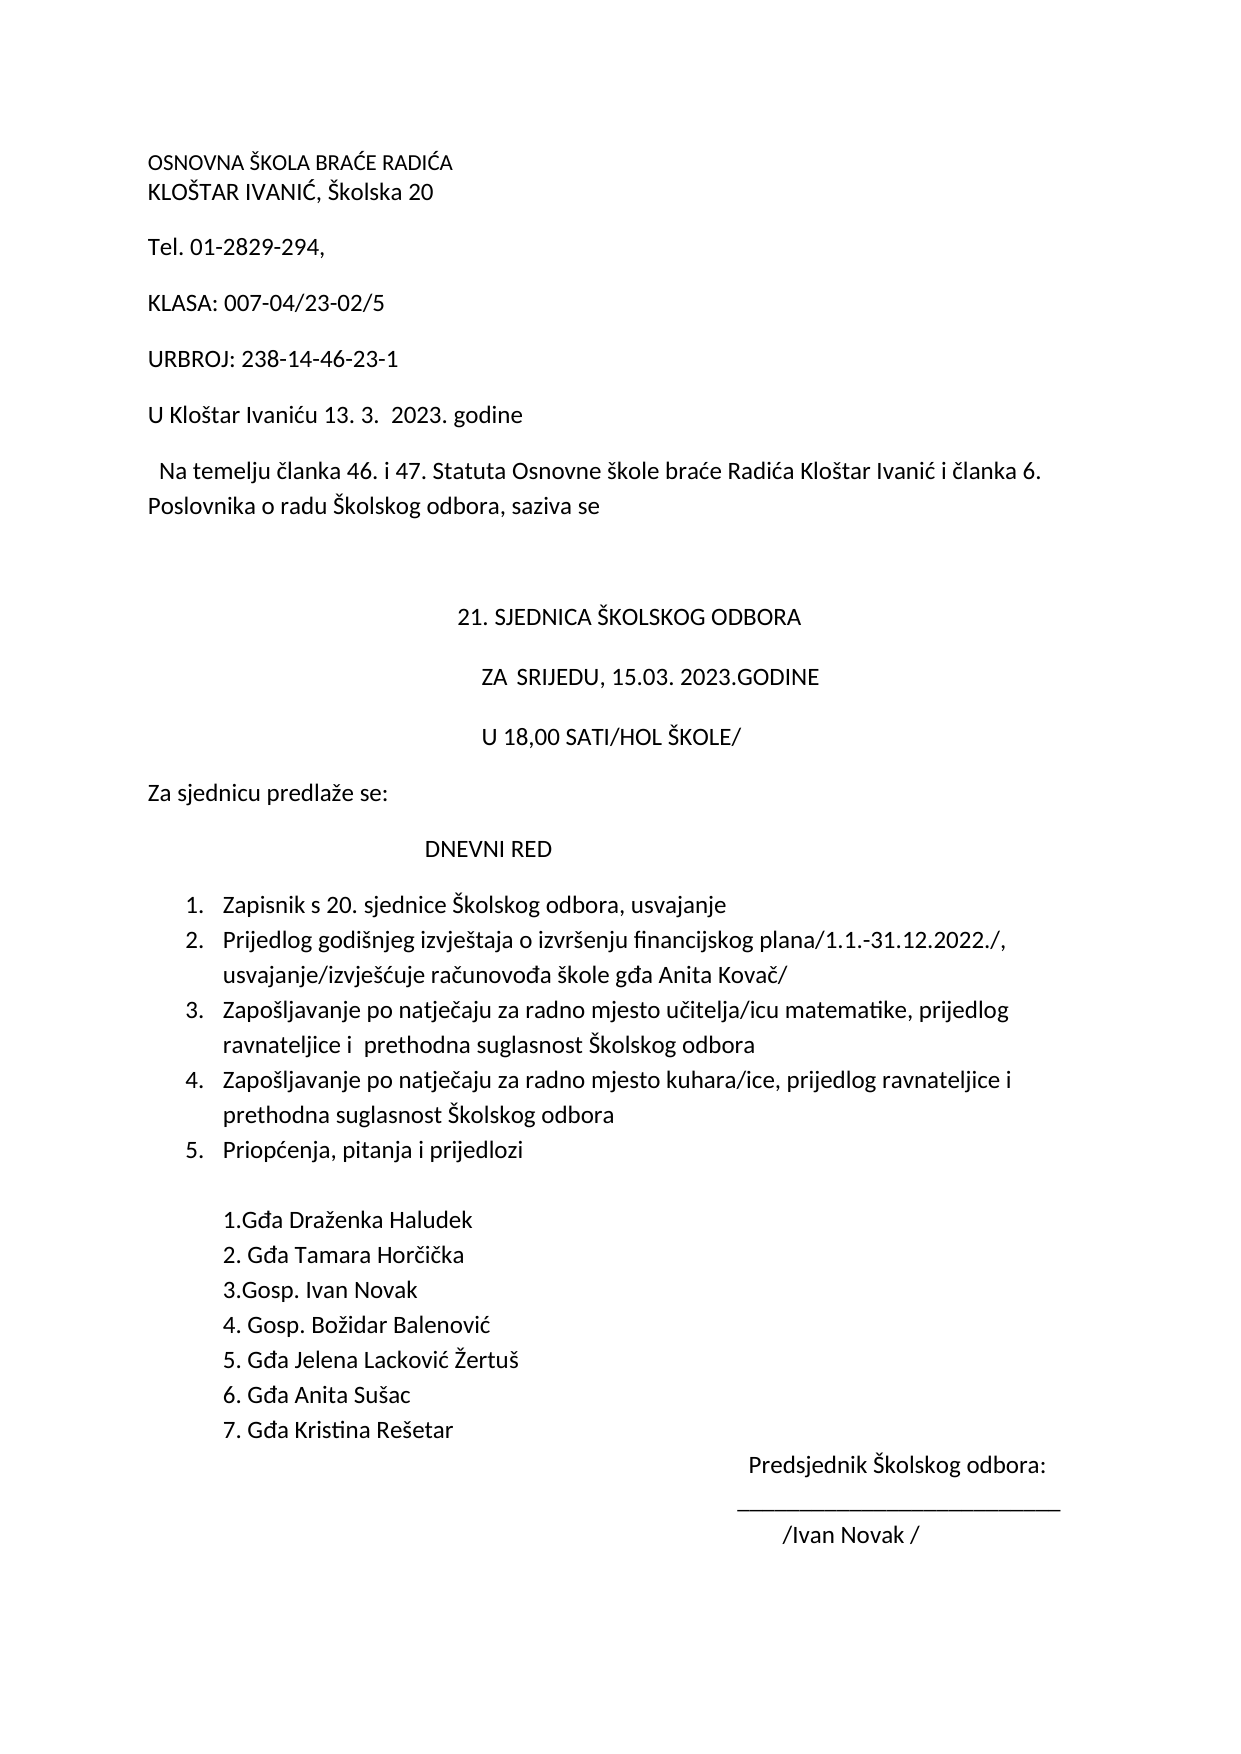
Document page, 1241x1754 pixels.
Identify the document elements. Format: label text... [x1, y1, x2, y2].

list Predsjednik Školskog odbora: [223, 1449, 1093, 1479]
list Zapošljavanje po natječaju za radno mjesto učitelja/icu matematike, prijedlog ravnateljice i prethodna suglasnost Školskog odbora [185, 994, 1093, 1059]
list Prijedlog godišnjeg izvještaja o izvršenju financijskog plana/1.1.-31.12.2022./, usvajanje/izvješćuje računovođa škole gđa Anita Kovač/ [185, 924, 1093, 989]
list 3.Gosp. Ivan Novak [223, 1274, 1093, 1304]
list 1.Gđa Draženka Haludek [223, 1204, 1093, 1234]
list 21. SJEDNICA ŠKOLSKOG ODBORA [457, 601, 1093, 632]
list 6. Gđa Anita Sušac [223, 1379, 1093, 1409]
text ZA SRIJEDU, 15.03. 2023.GODINE [148, 661, 1093, 692]
text Za sjednicu predlaže se: [148, 777, 1093, 808]
list 2. Gđa Tamara Horčička [223, 1239, 1093, 1269]
text Na temelju članka 46. i 47. Statuta Osnovne škole braće Radića Kloštar Ivanić i članka 6. Poslovnika o radu Školskog odbora, saziva se [148, 455, 1093, 520]
text URBROJ: 238-14-46-23-1 [148, 343, 1093, 374]
list Priopćenja, pitanja i prijedlozi [185, 1134, 1093, 1164]
list Zapošljavanje po natječaju za radno mjesto kuhara/ice, prijedlog ravnateljice i prethodna suglasnost Školskog odbora [185, 1064, 1093, 1129]
list Zapisnik s 20. sjednice Školskog odbora, usvajanje [185, 889, 1093, 919]
list 4. Gosp. Božidar Balenović [223, 1309, 1093, 1339]
text DNEVNI RED [148, 833, 1093, 864]
text OSNOVNA ŠKOLA BRAĆE RADIĆA [148, 148, 1093, 176]
list __________________________ [223, 1484, 1093, 1514]
text U Kloštar Ivaniću 13. 3. 2023. godine [148, 399, 1093, 429]
text Tel. 01-2829-294, [148, 231, 1093, 262]
list 7. Gđa Kristina Rešetar [223, 1414, 1093, 1444]
list /Ivan Novak / [223, 1519, 1093, 1549]
text KLASA: 007-04/23-02/5 [148, 287, 1093, 318]
text KLOŠTAR IVANIĆ, Školska 20 [148, 176, 1093, 206]
text U 18,00 SATI/HOL ŠKOLE/ [148, 721, 1093, 752]
list 5. Gđa Jelena Lacković Žertuš [223, 1344, 1093, 1374]
